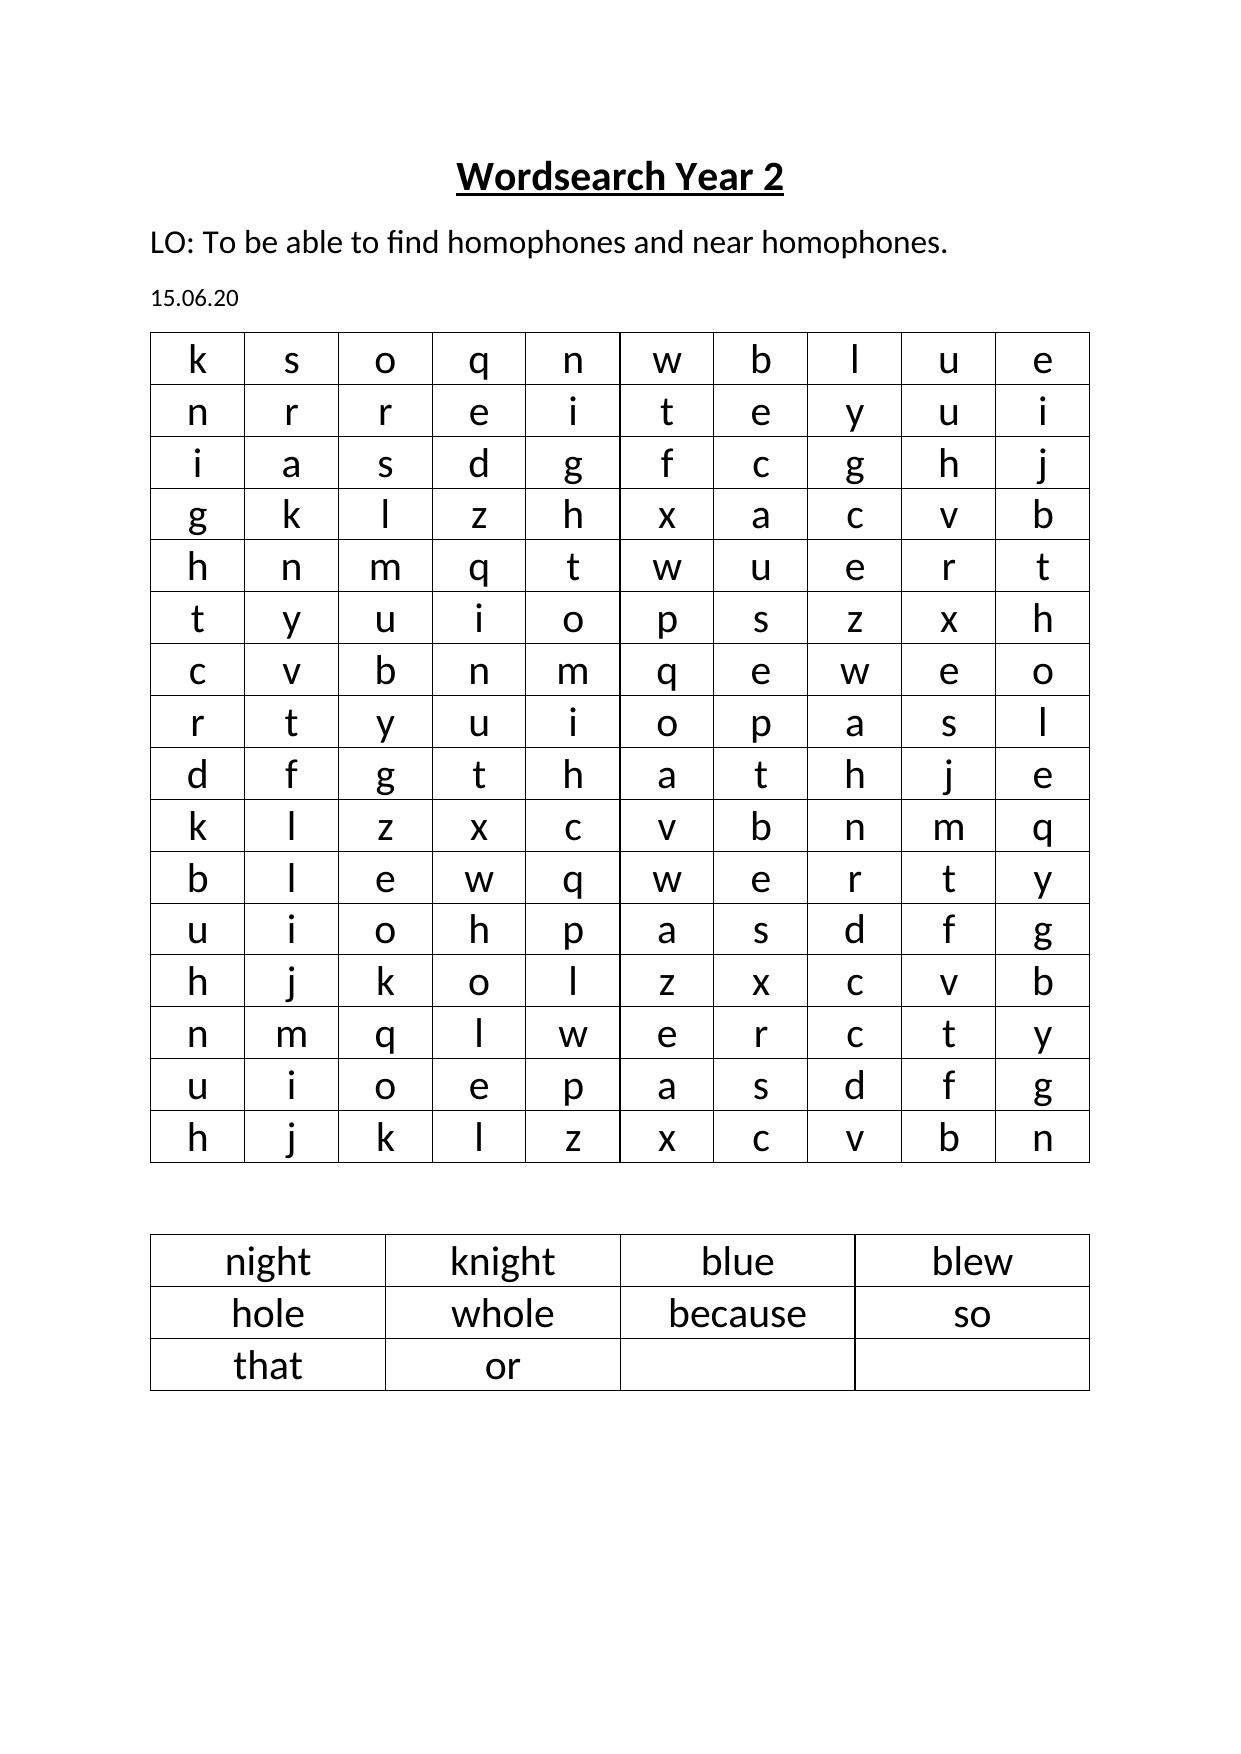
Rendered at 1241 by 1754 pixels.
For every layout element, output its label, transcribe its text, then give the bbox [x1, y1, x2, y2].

table_cell e [714, 852, 807, 902]
table_cell l [433, 1111, 525, 1162]
table_cell h [151, 955, 244, 1006]
table_cell t [996, 540, 1089, 591]
table_cell b [339, 644, 432, 695]
table_cell t [245, 696, 338, 747]
table_cell w [433, 852, 525, 902]
table_cell j [996, 437, 1089, 487]
table_cell x [902, 592, 995, 643]
table_cell g [151, 489, 244, 539]
table_cell q [433, 540, 525, 591]
table_cell m [339, 540, 432, 591]
table_cell b [996, 955, 1089, 1006]
table_cell f [621, 437, 713, 487]
table_cell i [526, 696, 619, 747]
table_cell g [808, 437, 901, 487]
table_cell l [433, 1007, 525, 1058]
table_cell s [902, 696, 995, 747]
table_cell c [714, 1111, 807, 1162]
text LO: To be able to find homophones and near homophones. [150, 222, 1090, 262]
table_cell q [526, 852, 619, 902]
table_cell o [526, 592, 619, 643]
table_cell i [526, 385, 619, 436]
table_cell v [902, 955, 995, 1006]
table_cell g [996, 1059, 1089, 1110]
table_cell n [808, 800, 901, 851]
table_cell t [621, 385, 713, 436]
table_cell b [151, 852, 244, 902]
table_cell e [808, 540, 901, 591]
table_header b [714, 333, 807, 384]
table_cell h [433, 904, 525, 954]
table_cell q [621, 644, 713, 695]
table_cell f [245, 748, 338, 799]
table_cell m [526, 644, 619, 695]
table_cell r [245, 385, 338, 436]
table_cell d [433, 437, 525, 487]
table_cell e [433, 1059, 525, 1110]
table_cell k [339, 955, 432, 1006]
table_cell e [339, 852, 432, 902]
text 15.06.20 [150, 282, 1090, 313]
table_cell t [902, 852, 995, 902]
table_cell v [902, 489, 995, 539]
table_cell l [339, 489, 432, 539]
table_cell whole [386, 1287, 620, 1338]
table_cell s [714, 592, 807, 643]
table_cell h [902, 437, 995, 487]
table_cell k [151, 800, 244, 851]
table_cell m [902, 800, 995, 851]
table_cell c [808, 1007, 901, 1058]
table_cell h [526, 489, 619, 539]
table_cell n [151, 385, 244, 436]
table_cell h [151, 540, 244, 591]
table_cell a [621, 748, 713, 799]
table_cell b [902, 1111, 995, 1162]
table_header o [339, 333, 432, 384]
table_cell d [808, 1059, 901, 1110]
table_cell d [808, 904, 901, 954]
table_header l [808, 333, 901, 384]
table_cell i [996, 385, 1089, 436]
table_cell c [526, 800, 619, 851]
table_cell y [339, 696, 432, 747]
table_cell z [339, 800, 432, 851]
table_cell q [996, 800, 1089, 851]
table_cell h [996, 592, 1089, 643]
table_cell n [996, 1111, 1089, 1162]
table_cell y [996, 852, 1089, 902]
table_cell u [339, 592, 432, 643]
table_cell that [151, 1339, 385, 1390]
table_cell s [339, 437, 432, 487]
table_cell v [808, 1111, 901, 1162]
table_cell w [808, 644, 901, 695]
table_header s [245, 333, 338, 384]
table_cell w [526, 1007, 619, 1058]
table_cell x [714, 955, 807, 1006]
table_cell f [902, 1059, 995, 1110]
table_cell c [151, 644, 244, 695]
table_cell u [714, 540, 807, 591]
table_cell l [996, 696, 1089, 747]
table_cell x [621, 1111, 713, 1162]
table_cell e [902, 644, 995, 695]
table_cell u [433, 696, 525, 747]
table_cell hole [151, 1287, 385, 1338]
table_cell o [433, 955, 525, 1006]
table_cell n [151, 1007, 244, 1058]
table_cell d [151, 748, 244, 799]
table_cell y [245, 592, 338, 643]
table_cell r [808, 852, 901, 902]
table_cell so [856, 1287, 1089, 1338]
table_cell n [245, 540, 338, 591]
text Wordsearch Year 2 [150, 150, 1090, 201]
table_cell o [996, 644, 1089, 695]
table_cell t [151, 592, 244, 643]
table_cell l [245, 852, 338, 902]
table_cell m [245, 1007, 338, 1058]
table_cell z [621, 955, 713, 1006]
table_cell a [621, 1059, 713, 1110]
table_cell o [339, 904, 432, 954]
table_cell a [714, 489, 807, 539]
table_cell r [902, 540, 995, 591]
table_cell j [902, 748, 995, 799]
table_cell b [714, 800, 807, 851]
table_cell o [339, 1059, 432, 1110]
table_cell i [245, 904, 338, 954]
table_header blew [856, 1235, 1089, 1286]
table_cell s [714, 1059, 807, 1110]
table_cell n [433, 644, 525, 695]
table_cell k [339, 1111, 432, 1162]
table_cell i [151, 437, 244, 487]
table_cell h [526, 748, 619, 799]
table_cell x [621, 489, 713, 539]
table_cell a [245, 437, 338, 487]
table_header blue [621, 1235, 854, 1286]
table_cell j [245, 1111, 338, 1162]
table_cell w [621, 852, 713, 902]
table_cell [856, 1339, 1089, 1390]
table_header knight [386, 1235, 620, 1286]
table_cell a [808, 696, 901, 747]
table_cell f [902, 904, 995, 954]
table_cell c [808, 955, 901, 1006]
table_cell u [151, 904, 244, 954]
table_cell c [808, 489, 901, 539]
table_cell s [714, 904, 807, 954]
table_cell b [996, 489, 1089, 539]
table_header k [151, 333, 244, 384]
table_cell r [151, 696, 244, 747]
table_header w [621, 333, 713, 384]
table_cell g [996, 904, 1089, 954]
table_cell p [621, 592, 713, 643]
table_cell i [245, 1059, 338, 1110]
table_cell y [808, 385, 901, 436]
table_cell r [714, 1007, 807, 1058]
table_cell l [245, 800, 338, 851]
table_header q [433, 333, 525, 384]
table_cell u [902, 385, 995, 436]
table_cell g [339, 748, 432, 799]
table_cell r [339, 385, 432, 436]
table_cell e [714, 385, 807, 436]
table_cell e [996, 748, 1089, 799]
table_cell l [526, 955, 619, 1006]
table_cell e [433, 385, 525, 436]
table_cell i [433, 592, 525, 643]
table_cell k [245, 489, 338, 539]
table_cell c [714, 437, 807, 487]
table_cell t [902, 1007, 995, 1058]
table_cell v [245, 644, 338, 695]
table_cell because [621, 1287, 854, 1338]
table_cell e [621, 1007, 713, 1058]
table_cell q [339, 1007, 432, 1058]
table_cell h [151, 1111, 244, 1162]
table_cell t [526, 540, 619, 591]
table_cell o [621, 696, 713, 747]
table_cell u [151, 1059, 244, 1110]
table_cell j [245, 955, 338, 1006]
table_cell p [526, 904, 619, 954]
table_header n [526, 333, 619, 384]
table_cell w [621, 540, 713, 591]
table_cell p [526, 1059, 619, 1110]
table_cell t [433, 748, 525, 799]
table_cell t [714, 748, 807, 799]
table_cell x [433, 800, 525, 851]
table_cell h [808, 748, 901, 799]
table_cell p [714, 696, 807, 747]
table_cell g [526, 437, 619, 487]
table_header night [151, 1235, 385, 1286]
table_cell v [621, 800, 713, 851]
table_cell z [808, 592, 901, 643]
table_cell a [621, 904, 713, 954]
table_header e [996, 333, 1089, 384]
table_cell or [386, 1339, 620, 1390]
table_cell z [526, 1111, 619, 1162]
table_cell e [714, 644, 807, 695]
table_cell [621, 1339, 854, 1390]
table_header u [902, 333, 995, 384]
table_cell y [996, 1007, 1089, 1058]
table_cell z [433, 489, 525, 539]
